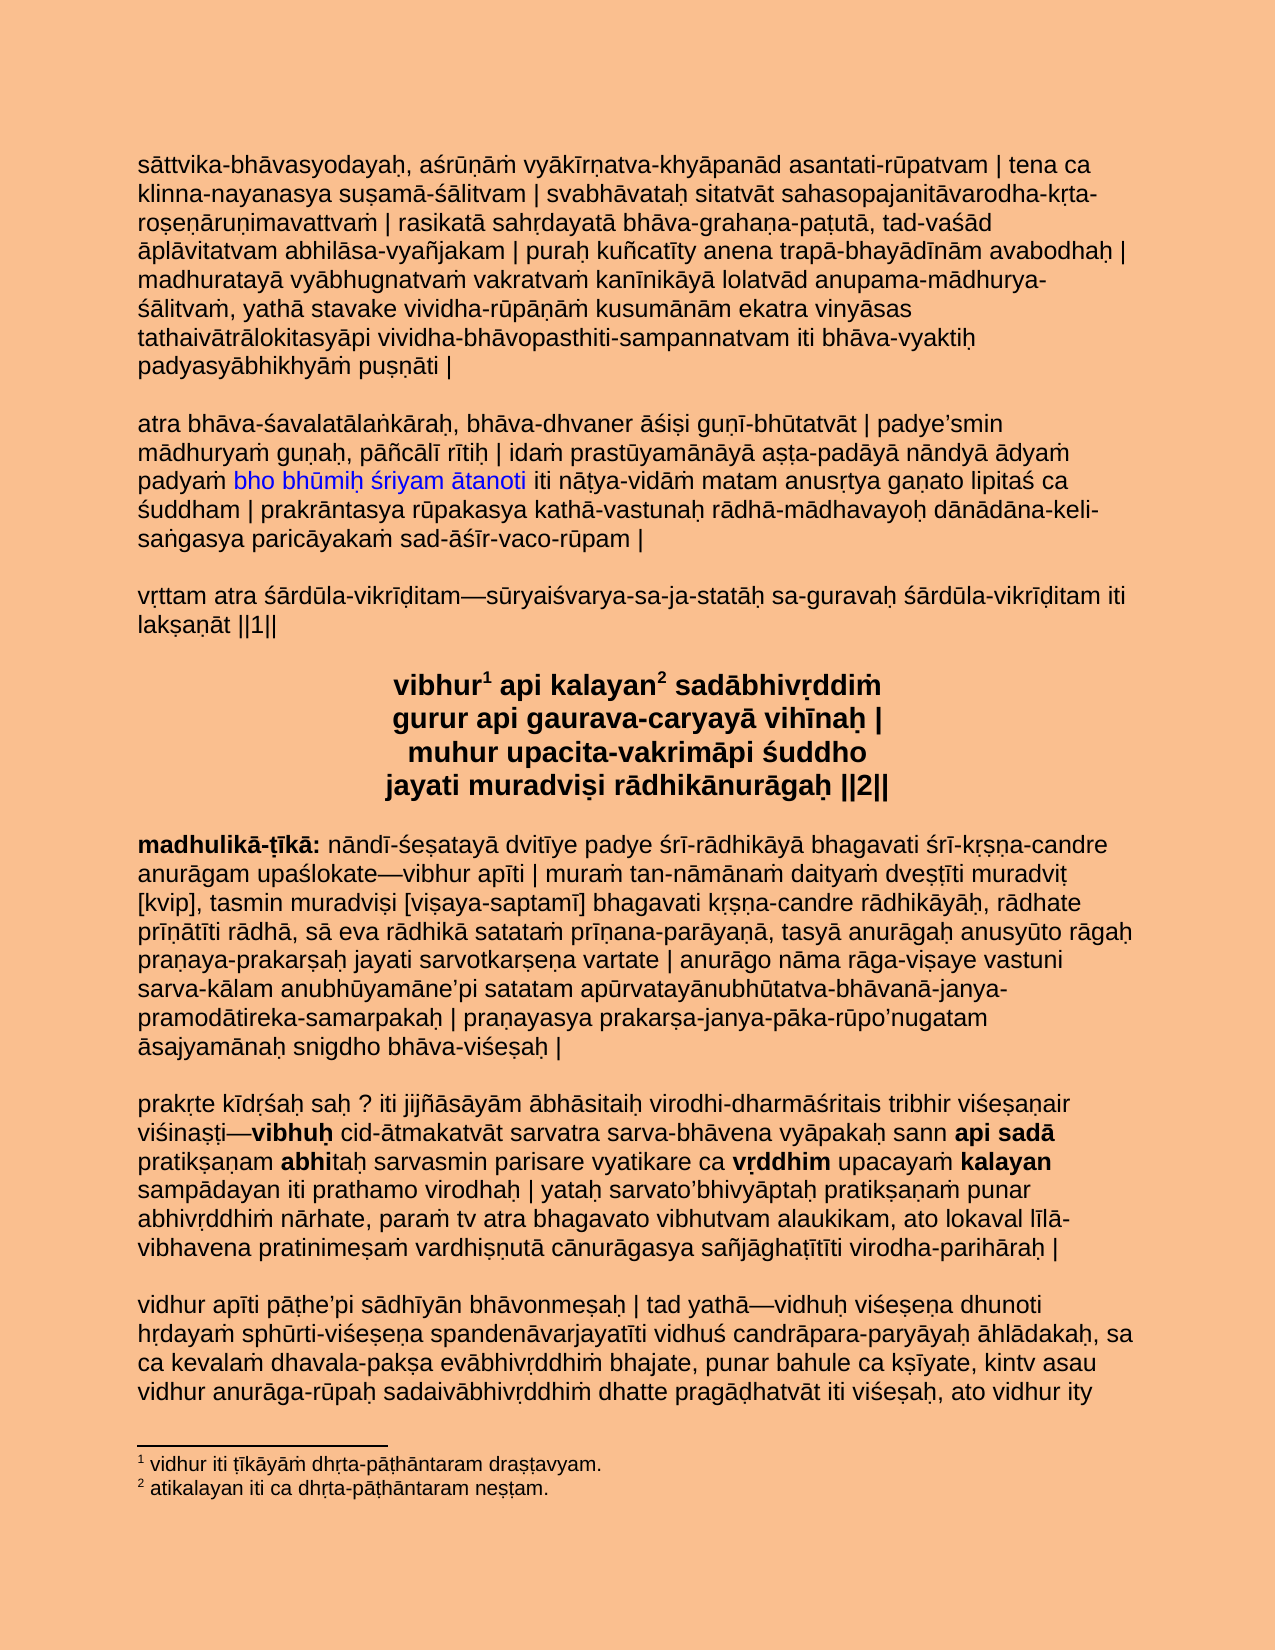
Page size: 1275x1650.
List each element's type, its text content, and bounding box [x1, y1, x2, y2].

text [137, 1290, 1138, 1405]
text vṛttam atra śārdūla-vikrīḍitam—sūryaiśvarya-sa-ja-statāḥ sa-guravaḥ śārdūla-vikrīḍitam iti lakṣaṇāt ||1|| [137, 581, 1138, 639]
text prakṛte kīdṛśaḥ saḥ ? iti jijñāsāyām ābhāsitaiḥ virodhi-dharmāśritais tribhir viśeṣaṇair viśinaṣṭi—vibhuḥ cid-ātmakatvāt sarvatra sarva-bhāvena vyāpakaḥ sann api sadā pratikṣaṇam abhitaḥ sarvasmin parisare vyatikare ca vṛddhim upacayaṁ kalayan sampādayan iti prathamo virodhaḥ | yataḥ sarvato’bhivyāptaḥ pratikṣaṇaṁ punar abhivṛddhiṁ nārhate, paraṁ tv atra bhagavato vibhutvam alaukikam, ato lokaval līlā-vibhavena pratinimeṣaṁ vardhiṣṇutā cānurāgasya sañjāghaṭītīti virodha-parihāraḥ | [137, 1089, 1138, 1262]
text madhulikā-ṭīkā: nāndī-śeṣatayā dvitīye padye śrī-rādhikāyā bhagavati śrī-kṛṣṇa-candre anurāgam upaślokate—vibhur apīti | muraṁ tan-nāmānaṁ daityaṁ dveṣṭīti muradviṭ [kvip], tasmin muradviṣi [viṣaya-saptamī] bhagavati kṛṣṇa-candre rādhikāyāḥ, rādhate prīṇātīti rādhā, sā eva rādhikā satataṁ prīṇana-parāyaṇā, tasyā anurāgaḥ anusyūto rāgaḥ praṇaya-prakarṣaḥ jayati sarvotkarṣeṇa vartate | anurāgo nāma rāga-viṣaye vastuni sarva-kālam anubhūyamāne’pi satatam apūrvatayānubhūtatva-bhāvanā-janya-pramodātireka-samarpakaḥ | praṇayasya prakarṣa-janya-pāka-rūpo’nugatam āsajyamānaḥ snigdho bhāva-viśeṣaḥ | [137, 830, 1138, 1060]
text gurur api gaurava-caryayā vihīnaḥ | [137, 701, 1138, 734]
text jayati muradviṣi rādhikānurāgaḥ ||2|| [137, 768, 1138, 802]
text vibhur api kalayan sadābhivṛddiṁ [137, 667, 1138, 701]
text atra bhāva-śavalatālaṅkāraḥ, bhāva-dhvaner āśiṣi guṇī-bhūtatvāt | padye’smin mādhuryaṁ guṇaḥ, pāñcālī rītiḥ | idaṁ prastūyamānāyā aṣṭa-padāyā nāndyā ādyaṁ padyaṁ bho bhūmiḥ śriyam ātanoti iti nāṭya-vidāṁ matam anusṛtya gaṇato lipitaś ca śuddham | prakrāntasya rūpakasya kathā-vastunaḥ rādhā-mādhavayoḥ dānādāna-keli-saṅgasya paricāyakaṁ sad-āśīr-vaco-rūpam | [137, 409, 1138, 552]
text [137, 150, 1138, 380]
text muhur upacita-vakrimāpi śuddho [137, 734, 1138, 768]
